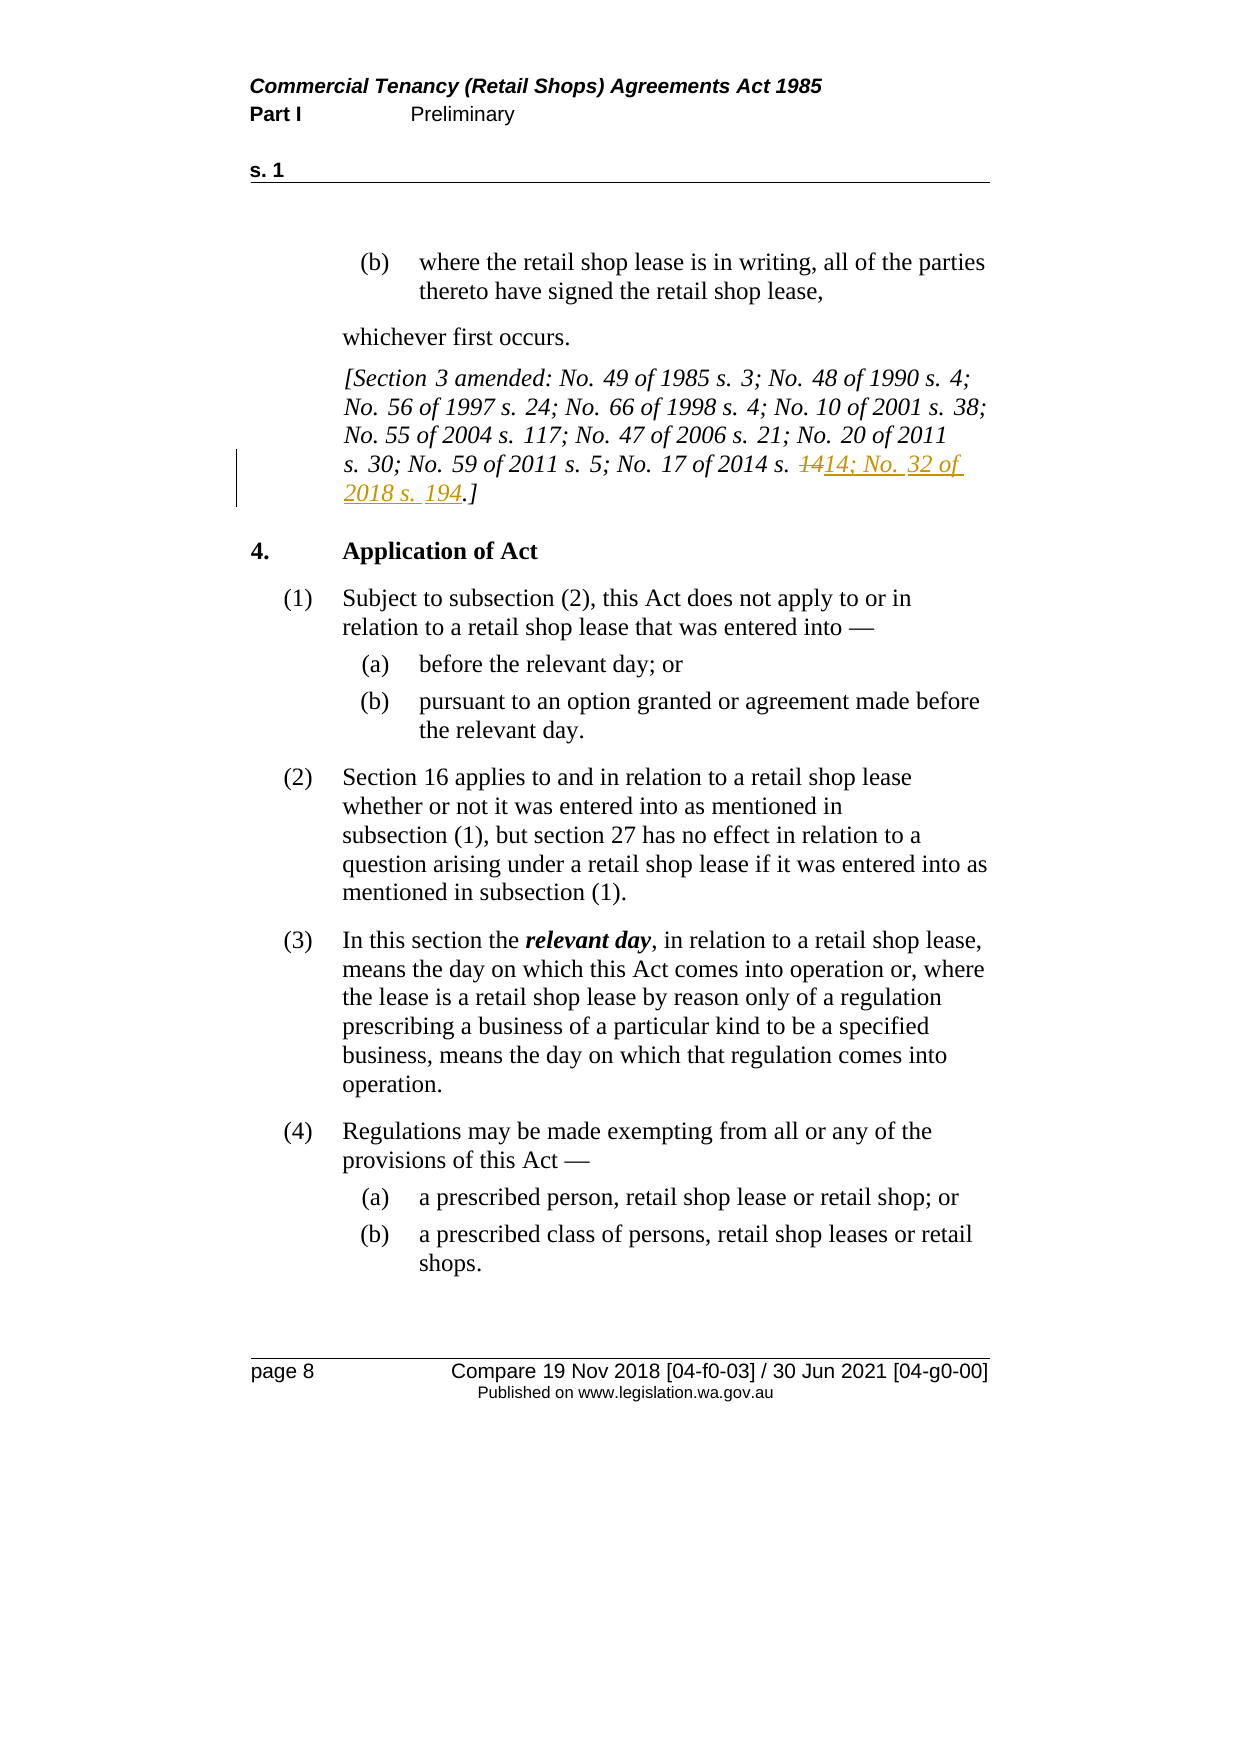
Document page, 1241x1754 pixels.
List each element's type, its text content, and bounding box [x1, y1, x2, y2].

text (b) pursuant to an option granted or agreement made before the relevant day. [251, 686, 990, 744]
text (a) a prescribed person, retail shop lease or retail shop; or [251, 1182, 990, 1211]
text (3) In this section the relevant day, in relation to a retail shop lease, means the day on which this Act comes into operation or, where the lease is a retail shop lease by reason only of a regulation prescribing a business of a particular kind to be a specified business, means the day on which that regulation comes into operation. [251, 925, 990, 1097]
text (4) Regulations may be made exempting from all or any of the provisions of this Act — [251, 1116, 990, 1174]
text whichever first occurs. [251, 322, 990, 350]
text (a) before the relevant day; or [251, 649, 990, 678]
subtitle 4. Application of Act [251, 536, 990, 564]
text (b) where the retail shop lease is in writing, all of the parties thereto have signed the retail shop lease, [251, 247, 990, 305]
text (b) a prescribed class of persons, retail shop leases or retail shops. [251, 1219, 990, 1277]
text (1) Subject to subsection (2), this Act does not apply to or in relation to a retail shop lease that was entered into — [251, 583, 990, 641]
text (2) Section 16 applies to and in relation to a retail shop lease whether or not it was entered into as mentioned in subsection (1), but section 27 has no effect in relation to a question arising under a retail shop lease if it was entered into as mentioned in subsection (1). [251, 762, 990, 906]
text [Section 3 amended: No. 49 of 1985 s. 3; No. 48 of 1990 s. 4; No. 56 of 1997 s. 24; No. 66 of 1998 s. 4; No. 10 of 2001 s. 38; No. 55 of 2004 s. 117; No. 47 of 2006 s. 21; No. 20 of 2011 s. 30; No. 59 of 2011 s. 5; No. 17 of 2014 s. .] [251, 363, 990, 507]
